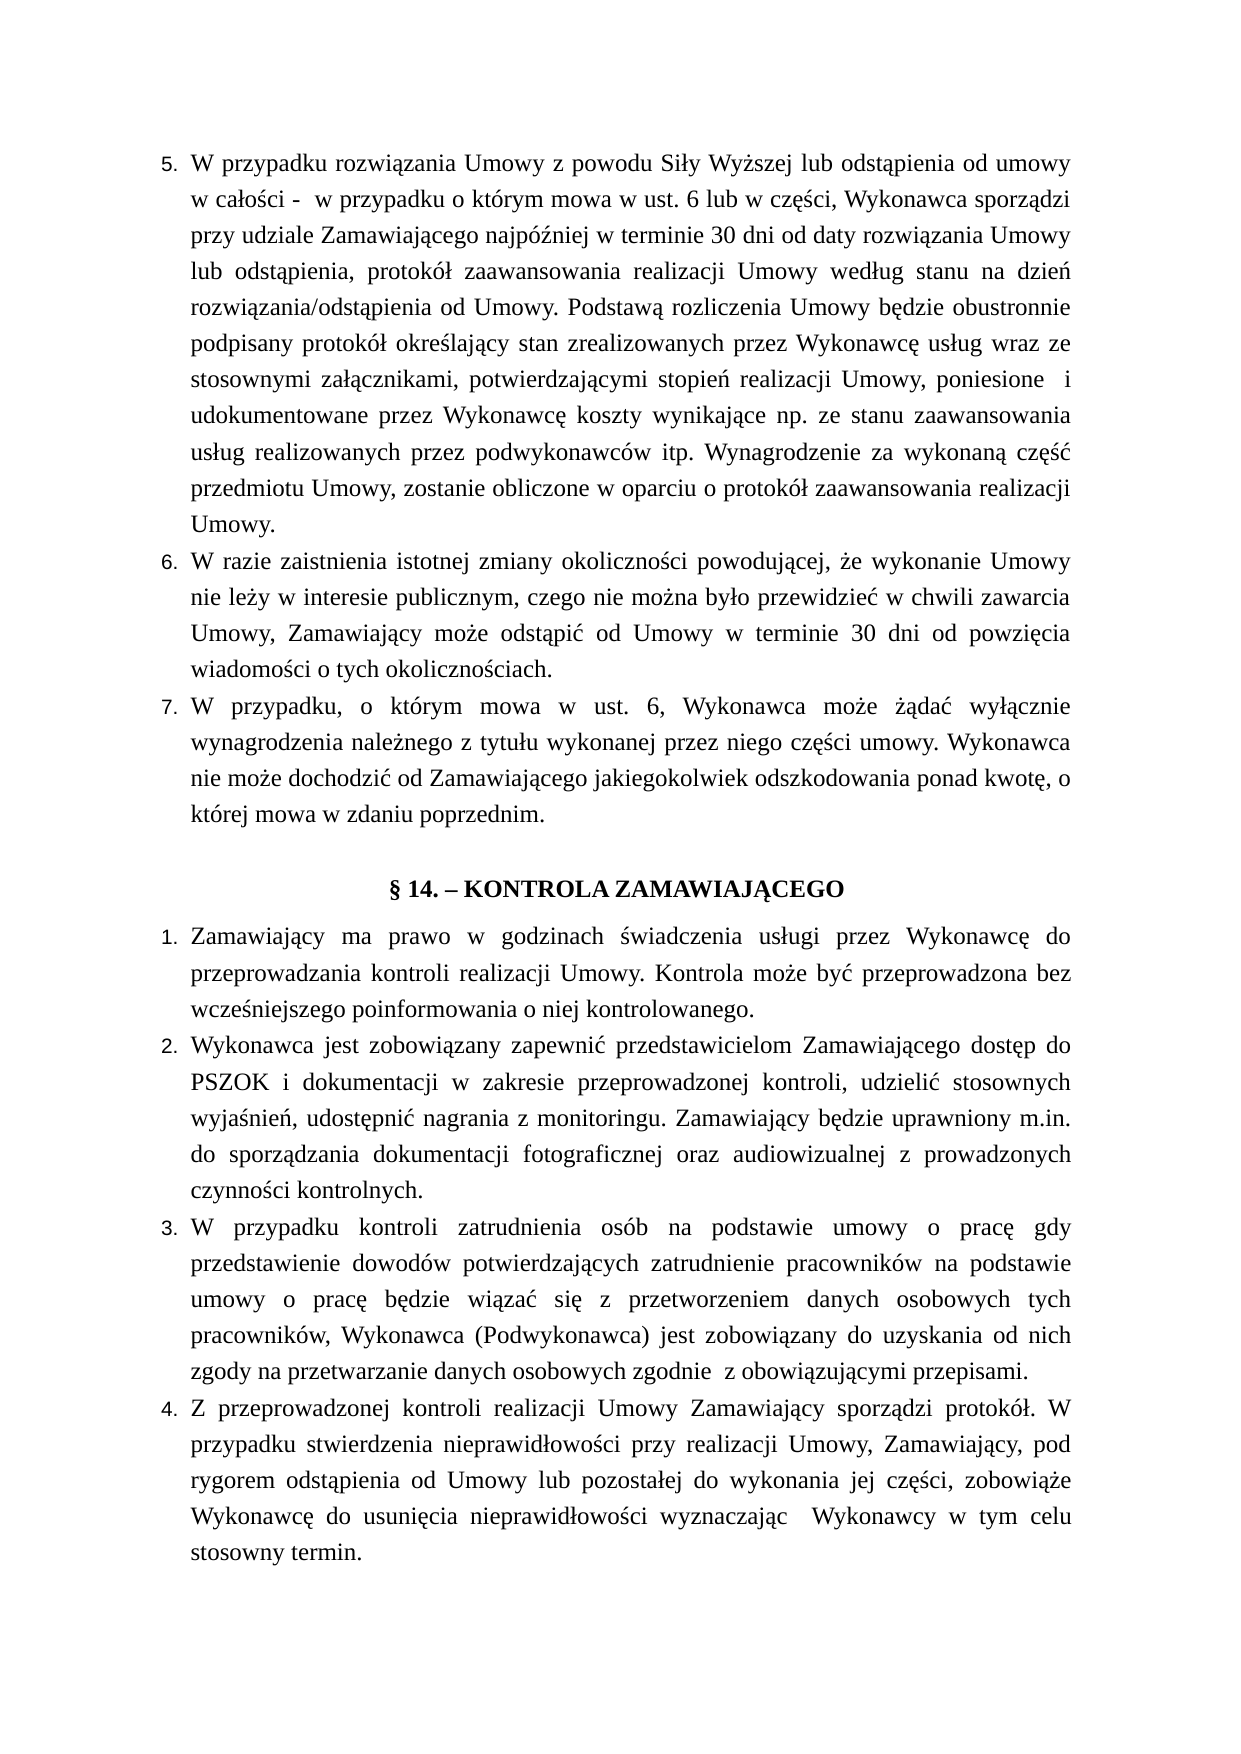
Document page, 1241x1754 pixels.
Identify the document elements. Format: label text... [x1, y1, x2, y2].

list W przypadku kontroli zatrudnienia osób na podstawie umowy o pracę gdy przedstawienie dowodów potwierdzających zatrudnienie pracowników na podstawie umowy o pracę będzie wiązać się z przetworzeniem danych osobowych tych pracowników, Wykonawca (Podwykonawca) jest zobowiązany do uzyskania od nich zgody na przetwarzanie danych osobowych zgodnie z obowiązującymi przepisami. [161, 1212, 1072, 1385]
list Z przeprowadzonej kontroli realizacji Umowy Zamawiający sporządzi protokół. W przypadku stwierdzenia nieprawidłowości przy realizacji Umowy, Zamawiający, pod rygorem odstąpienia od Umowy lub pozostałej do wykonania jej części, zobowiąże Wykonawcę do usunięcia nieprawidłowości wyznaczając Wykonawcy w tym celu stosowny termin. [161, 1393, 1072, 1566]
text § 14. – KONTROLA ZAMAWIAJĄCEGO [235, 874, 998, 903]
list Wykonawca jest zobowiązany zapewnić przedstawicielom Zamawiającego dostęp do PSZOK i dokumentacji w zakresie przeprowadzonej kontroli, udzielić stosownych wyjaśnień, udostępnić nagrania z monitoringu. Zamawiający będzie uprawniony m.in. do sporządzania dokumentacji fotograficznej oraz audiowizualnej z prowadzonych czynności kontrolnych. [161, 1030, 1072, 1204]
list W przypadku, o którym mowa w ust. 6, Wykonawca może żądać wyłącznie wynagrodzenia należnego z tytułu wykonanej przez niego części umowy. Wykonawca nie może dochodzić od Zamawiającego jakiegokolwiek odszkodowania ponad kwotę, o której mowa w zdaniu poprzednim. [161, 691, 1072, 828]
list Zamawiający ma prawo w godzinach świadczenia usługi przez Wykonawcę do przeprowadzania kontroli realizacji Umowy. Kontrola może być przeprowadzona bez wcześniejszego poinformowania o niej kontrolowanego. [161, 921, 1072, 1022]
list W razie zaistnienia istotnej zmiany okoliczności powodującej, że wykonanie Umowy nie leży w interesie publicznym, czego nie można było przewidzieć w chwili zawarcia Umowy, Zamawiający może odstąpić od Umowy w terminie 30 dni od powzięcia wiadomości o tych okolicznościach. [161, 546, 1072, 683]
list W przypadku rozwiązania Umowy z powodu Siły Wyższej lub odstąpienia od umowy w całości - w przypadku o którym mowa w ust. 6 lub w części, Wykonawca sporządzi przy udziale Zamawiającego najpóźniej w terminie 30 dni od daty rozwiązania Umowy lub odstąpienia, protokół zaawansowania realizacji Umowy według stanu na dzień rozwiązania/odstąpienia od Umowy. Podstawą rozliczenia Umowy będzie obustronnie podpisany protokół określający stan zrealizowanych przez Wykonawcę usług wraz ze stosownymi załącznikami, potwierdzającymi stopień realizacji Umowy, poniesione i udokumentowane przez Wykonawcę koszty wynikające np. ze stanu zaawansowania usług realizowanych przez podwykonawców itp. Wynagrodzenie za wykonaną część przedmiotu Umowy, zostanie obliczone w oparciu o protokół zaawansowania realizacji Umowy. [161, 148, 1072, 538]
